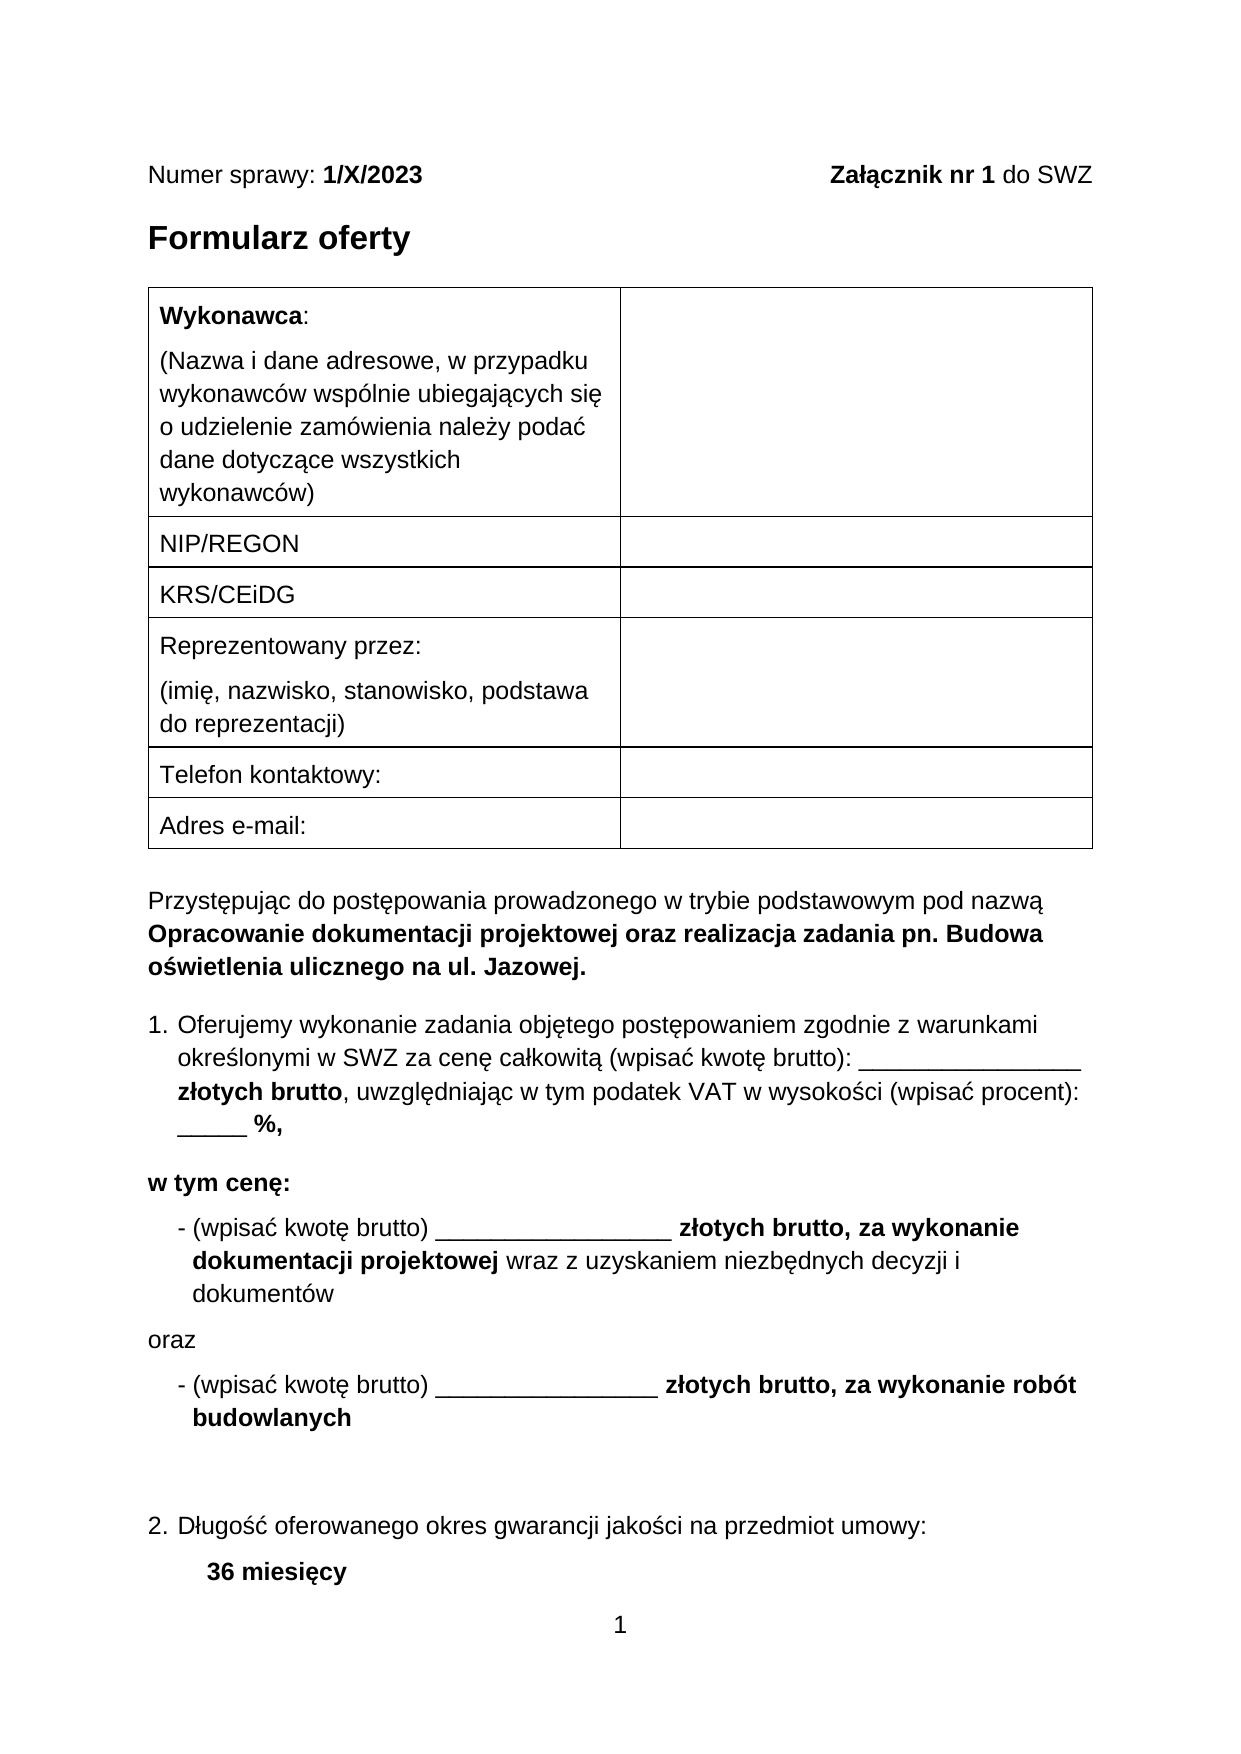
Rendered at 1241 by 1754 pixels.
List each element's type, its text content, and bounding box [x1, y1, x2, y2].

text oraz [148, 1324, 1093, 1353]
table_cell KRS/CEiDG [149, 568, 620, 617]
text Przystępując do postępowania prowadzonego w trybie podstawowym pod nazwą Opracowanie dokumentacji projektowej oraz realizacja zadania pn. Budowa oświetlenia ulicznego na ul. Jazowej. [148, 886, 1093, 981]
text w tym cenę: [148, 1167, 1093, 1196]
table_header Wykonawca: (Nazwa i dane adresowe, w przypadku wykonawców wspólnie ubiegających się o udzielenie zamówienia należy podać dane dotyczące wszystkich wykonawców) [149, 288, 620, 516]
list Długość oferowanego okres gwarancji jakości na przedmiot umowy: [148, 1511, 1078, 1540]
table_cell NIP/REGON [149, 517, 620, 566]
table_cell Adres e-mail: [149, 798, 620, 848]
table_cell [621, 748, 1092, 797]
table_cell Telefon kontaktowy: [149, 748, 620, 797]
subtitle Formularz oferty [148, 218, 1093, 257]
text Numer sprawy: 1/X/2023 Załącznik nr 1 do SWZ [148, 160, 1093, 189]
table_header [621, 288, 1092, 516]
list - (wpisać kwotę brutto) ________________ złotych brutto, za wykonanie robót budowlanych [177, 1370, 1078, 1432]
list Oferujemy wykonanie zadania objętego postępowaniem zgodnie z warunkami określonymi w SWZ za cenę całkowitą (wpisać kwotę brutto): ________________ złotych brutto, uwzględniając w tym podatek VAT w wysokości (wpisać procent): _____ %, [148, 1010, 1093, 1138]
table_cell [621, 568, 1092, 617]
table_cell [621, 618, 1092, 746]
list 36 miesięcy [207, 1557, 1093, 1585]
list - (wpisać kwotę brutto) _________________ złotych brutto, za wykonanie dokumentacji projektowej wraz z uzyskaniem niezbędnych decyzji i dokumentów [177, 1213, 1093, 1308]
table_cell [621, 798, 1092, 848]
table_cell Reprezentowany przez: (imię, nazwisko, stanowisko, podstawa do reprezentacji) [149, 618, 620, 746]
table_cell [621, 517, 1092, 566]
